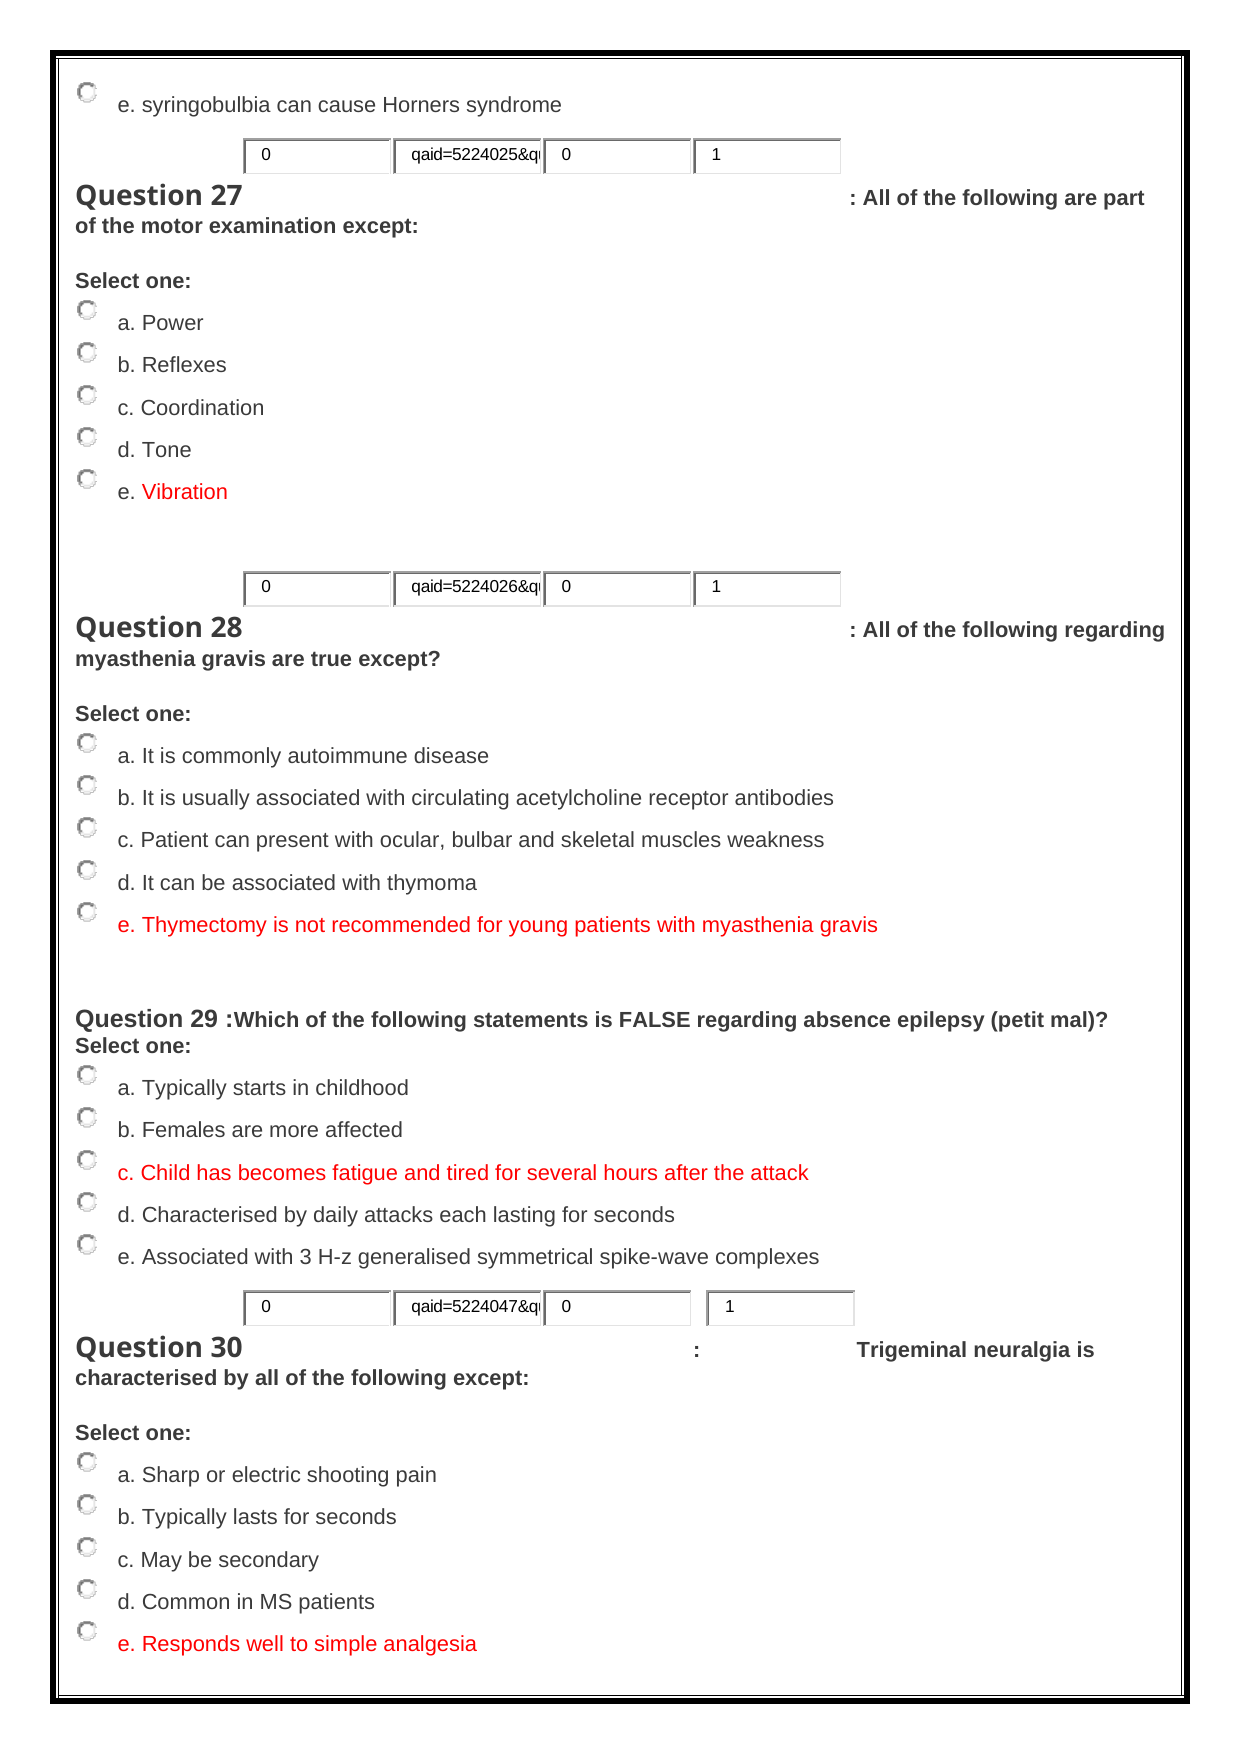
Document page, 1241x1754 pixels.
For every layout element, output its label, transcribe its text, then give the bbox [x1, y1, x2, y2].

text a. Typically starts in childhood [75, 1058, 1165, 1100]
text e. syringobulbia can cause Horners syndrome [75, 75, 1165, 117]
text b. Typically lasts for seconds [75, 1487, 1165, 1529]
text Select one: [75, 700, 1165, 726]
text Select one: [75, 267, 1165, 293]
text a. Sharp or electric shooting pain [75, 1445, 1165, 1487]
text Question 28 : All of the following regarding myasthenia gravis are true except? [75, 571, 1165, 671]
text d. Tone [75, 419, 1165, 462]
text Question 30: Trigeminal neuralgia is characterised by all of the following except: [75, 1290, 1165, 1390]
text e. Responds well to simple analgesia [75, 1614, 1165, 1656]
text Question 29 :Which of the following statements is FALSE regarding absence epilepsy (petit mal)? [75, 1004, 1165, 1033]
text b. Reflexes [75, 335, 1165, 377]
text a. Power [75, 293, 1165, 335]
text e. Thymectomy is not recommended for young patients with myasthenia gravis [75, 895, 1165, 937]
text c. Patient can present with ocular, bulbar and skeletal muscles weakness [75, 810, 1165, 852]
text d. Common in MS patients [75, 1572, 1165, 1614]
text b. Females are more affected [75, 1100, 1165, 1142]
text c. May be secondary [75, 1529, 1165, 1572]
text b. It is usually associated with circulating acetylcholine receptor antibodies [75, 768, 1165, 810]
text Select one: [75, 1033, 1165, 1058]
text Select one: [75, 1419, 1165, 1445]
text a. It is commonly autoimmune disease [75, 726, 1165, 768]
text d. Characterised by daily attacks each lasting for seconds [75, 1185, 1165, 1227]
text Question 27 : All of the following are part of the motor examination except: [75, 138, 1165, 238]
text e. Vibration [75, 462, 1165, 504]
text c. Coordination [75, 377, 1165, 419]
text e. Associated with 3 H-z generalised symmetrical spike-wave complexes [75, 1227, 1165, 1269]
text d. It can be associated with thymoma [75, 852, 1165, 895]
text c. Child has becomes fatigue and tired for several hours after the attack [75, 1142, 1165, 1185]
